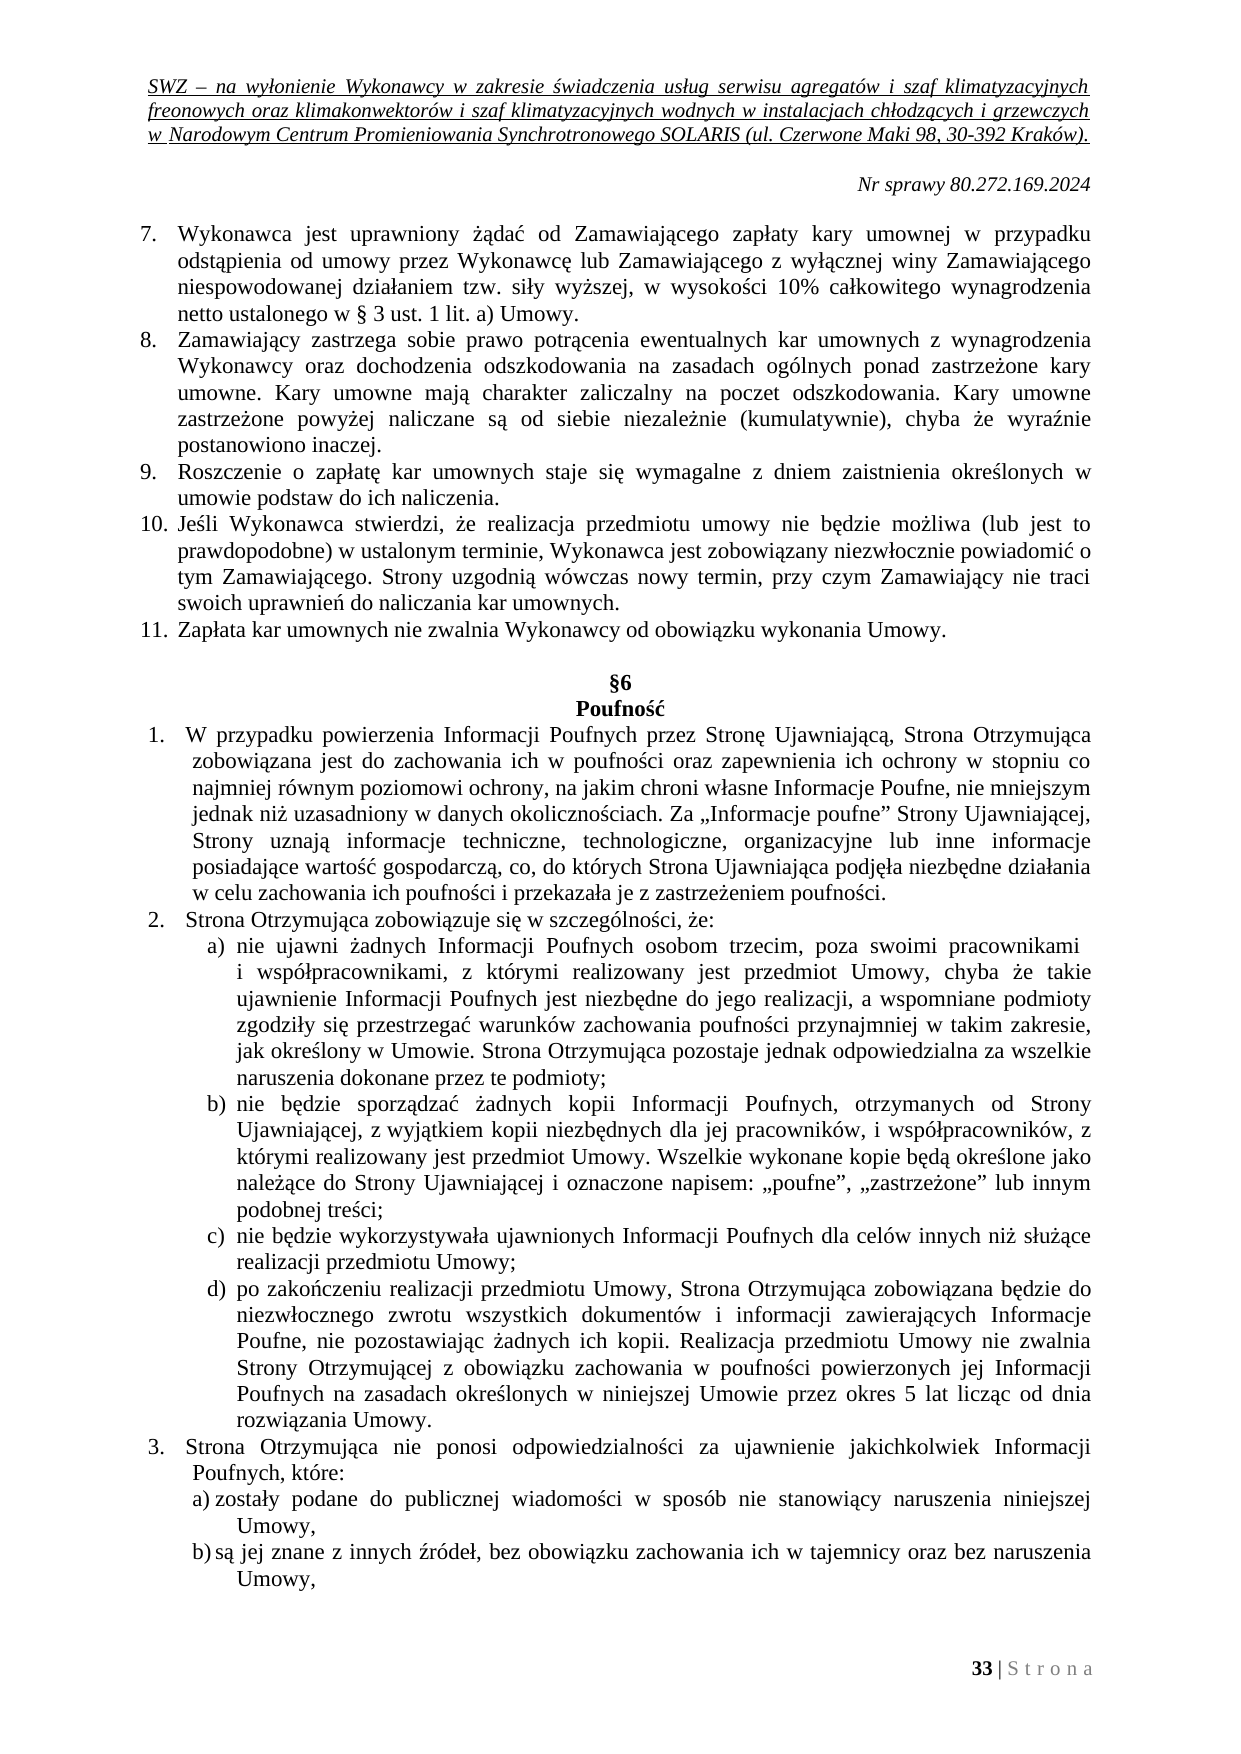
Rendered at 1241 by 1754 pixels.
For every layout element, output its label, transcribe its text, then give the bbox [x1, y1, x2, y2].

list nie ujawni żadnych Informacji Poufnych osobom trzecim, poza swoimi pracownikami i współpracownikami, z którymi realizowany jest przedmiot Umowy, chyba że takie ujawnienie Informacji Poufnych jest niezbędne do jego realizacji, a wspomniane podmioty zgodziły się przestrzegać warunków zachowania poufności przynajmniej w takim zakresie, jak określony w Umowie. Strona Otrzymująca pozostaje jednak odpowiedzialna za wszelkie naruszenia dokonane przez te podmioty; [207, 932, 1092, 1090]
text Poufność [148, 695, 1092, 721]
list Zamawiający zastrzega sobie prawo potrącenia ewentualnych kar umownych z wynagrodzenia Wykonawcy oraz dochodzenia odszkodowania na zasadach ogólnych ponad zastrzeżone kary umowne. Kary umowne mają charakter zaliczalny na poczet odszkodowania. Kary umowne zastrzeżone powyżej naliczane są od siebie niezależnie (kumulatywnie), chyba że wyraźnie postanowiono inaczej. [140, 326, 1092, 458]
list zostały podane do publicznej wiadomości w sposób nie stanowiący naruszenia niniejszej Umowy, [192, 1486, 1092, 1538]
list po zakończeniu realizacji przedmiotu Umowy, Strona Otrzymująca zobowiązana będzie do niezwłocznego zwrotu wszystkich dokumentów i informacji zawierających Informacje Poufne, nie pozostawiając żadnych ich kopii. Realizacja przedmiotu Umowy nie zwalnia Strony Otrzymującej z obowiązku zachowania w poufności powierzonych jej Informacji Poufnych na zasadach określonych w niniejszej Umowie przez okres 5 lat licząc od dnia rozwiązania Umowy. [207, 1275, 1092, 1433]
list nie będzie wykorzystywała ujawnionych Informacji Poufnych dla celów innych niż służące realizacji przedmiotu Umowy; [207, 1222, 1092, 1275]
list nie będzie sporządzać żadnych kopii Informacji Poufnych, otrzymanych od Strony Ujawniającej, z wyjątkiem kopii niezbędnych dla jej pracowników, i współpracowników, z którymi realizowany jest przedmiot Umowy. Wszelkie wykonane kopie będą określone jako należące do Strony Ujawniającej i oznaczone napisem: „poufne”, „zastrzeżone” lub innym podobnej treści; [207, 1090, 1092, 1222]
list Roszczenie o zapłatę kar umownych staje się wymagalne z dniem zaistnienia określonych w umowie podstaw do ich naliczenia. [140, 458, 1092, 510]
list Jeśli Wykonawca stwierdzi, że realizacja przedmiotu umowy nie będzie możliwa (lub jest to prawdopodobne) w ustalonym terminie, Wykonawca jest zobowiązany niezwłocznie powiadomić o tym Zamawiającego. Strony uzgodnią wówczas nowy termin, przy czym Zamawiający nie traci swoich uprawnień do naliczania kar umownych. [140, 510, 1092, 616]
list Strona Otrzymująca zobowiązuje się w szczególności, że: [148, 906, 1092, 932]
text §6 [148, 668, 1092, 695]
list Strona Otrzymująca nie ponosi odpowiedzialności za ujawnienie jakichkolwiek Informacji Poufnych, które: [148, 1433, 1092, 1486]
list Wykonawca jest uprawniony żądać od Zamawiającego zapłaty kary umownej w przypadku odstąpienia od umowy przez Wykonawcę lub Zamawiającego z wyłącznej winy Zamawiającego niespowodowanej działaniem tzw. siły wyższej, w wysokości 10% całkowitego wynagrodzenia netto ustalonego w § 3 ust. 1 lit. a) Umowy. [140, 221, 1092, 326]
list Zapłata kar umownych nie zwalnia Wykonawcy od obowiązku wykonania Umowy. [140, 616, 1092, 642]
list są jej znane z innych źródeł, bez obowiązku zachowania ich w tajemnicy oraz bez naruszenia Umowy, [192, 1538, 1092, 1591]
list W przypadku powierzenia Informacji Poufnych przez Stronę Ujawniającą, Strona Otrzymująca zobowiązana jest do zachowania ich w poufności oraz zapewnienia ich ochrony w stopniu co najmniej równym poziomowi ochrony, na jakim chroni własne Informacje Poufne, nie mniejszym jednak niż uzasadniony w danych okolicznościach. Za „Informacje poufne” Strony Ujawniającej, Strony uznają informacje techniczne, technologiczne, organizacyjne lub inne informacje posiadające wartość gospodarczą, co, do których Strona Ujawniająca podjęła niezbędne działania w celu zachowania ich poufności i przekazała je z zastrzeżeniem poufności. [148, 721, 1092, 906]
